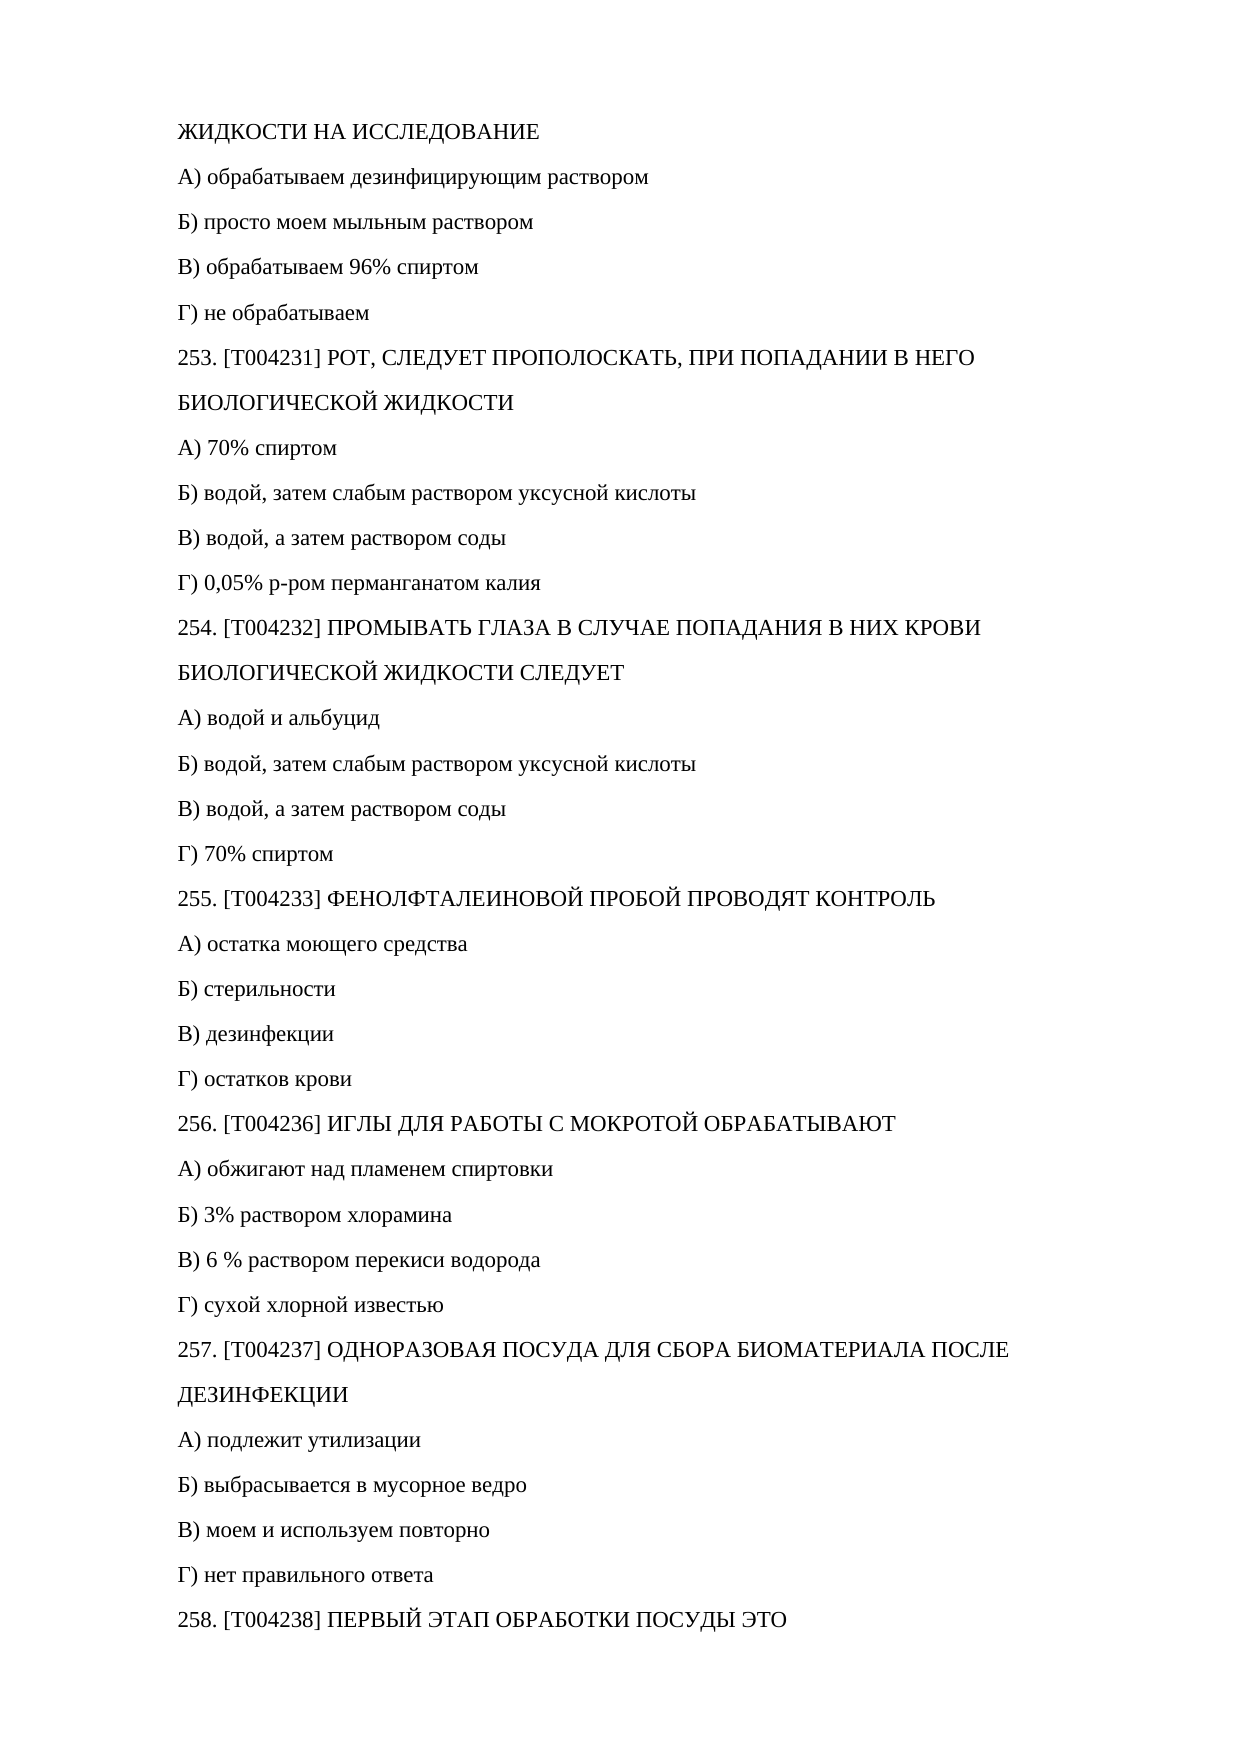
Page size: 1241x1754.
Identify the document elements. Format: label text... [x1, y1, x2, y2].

text А) водой и альбуцид [177, 704, 1152, 731]
text БИОЛОГИЧЕСКОЙ ЖИДКОСТИ СЛЕДУЕТ [177, 659, 1152, 686]
text БИОЛОГИЧЕСКОЙ ЖИДКОСТИ [177, 389, 1152, 415]
text Г) остатков крови [177, 1065, 1152, 1092]
text А) обжигают над пламенем спиртовки [177, 1156, 1152, 1182]
text Б) 3% раствором хлорамина [177, 1201, 1152, 1227]
text В) 6 % раствором перекиси водорода [177, 1246, 1152, 1272]
text Г) нет правильного ответа [177, 1561, 1152, 1588]
text В) водой, а затем раствором соды [177, 524, 1152, 550]
text Б) водой, затем слабым раствором уксусной кислоты [177, 479, 1152, 505]
text А) обрабатываем дезинфицирующим раствором [177, 163, 1152, 189]
text 256. [T004236] ИГЛЫ ДЛЯ РАБОТЫ С МОКРОТОЙ ОБРАБАТЫВАЮТ [177, 1110, 1152, 1137]
text 254. [T004232] ПРОМЫВАТЬ ГЛАЗА В СЛУЧАЕ ПОПАДАНИЯ В НИХ КРОВИ [177, 614, 1152, 641]
text В) обрабатываем 96% спиртом [177, 253, 1152, 280]
text Б) стерильности [177, 975, 1152, 1001]
text А) 70% спиртом [177, 434, 1152, 460]
text 253. [T004231] РОТ, СЛЕДУЕТ ПРОПОЛОСКАТЬ, ПРИ ПОПАДАНИИ В НЕГО [177, 344, 1152, 370]
text Б) водой, затем слабым раствором уксусной кислоты [177, 749, 1152, 776]
text ДЕЗИНФЕКЦИИ [177, 1381, 1152, 1407]
text В) дезинфекции [177, 1020, 1152, 1047]
text Г) сухой хлорной известью [177, 1291, 1152, 1317]
text А) остатка моющего средства [177, 930, 1152, 956]
text А) подлежит утилизации [177, 1426, 1152, 1452]
text Г) 0,05% р-ром перманганатом калия [177, 569, 1152, 596]
text Б) просто моем мыльным раствором [177, 208, 1152, 235]
text 257. [T004237] ОДНОРАЗОВАЯ ПОСУДА ДЛЯ СБОРА БИОМАТЕРИАЛА ПОСЛЕ [177, 1336, 1152, 1362]
text Г) не обрабатываем [177, 298, 1152, 325]
text 255. [T004233] ФЕНОЛФТАЛЕИНОВОЙ ПРОБОЙ ПРОВОДЯТ КОНТРОЛЬ [177, 885, 1152, 911]
text Г) 70% спиртом [177, 840, 1152, 866]
text В) моем и используем повторно [177, 1516, 1152, 1543]
text Б) выбрасывается в мусорное ведро [177, 1471, 1152, 1498]
text 258. [T004238] ПЕРВЫЙ ЭТАП ОБРАБОТКИ ПОСУДЫ ЭТО [177, 1607, 1152, 1633]
text ЖИДКОСТИ НА ИССЛЕДОВАНИЕ [177, 118, 1152, 144]
text В) водой, а затем раствором соды [177, 795, 1152, 821]
